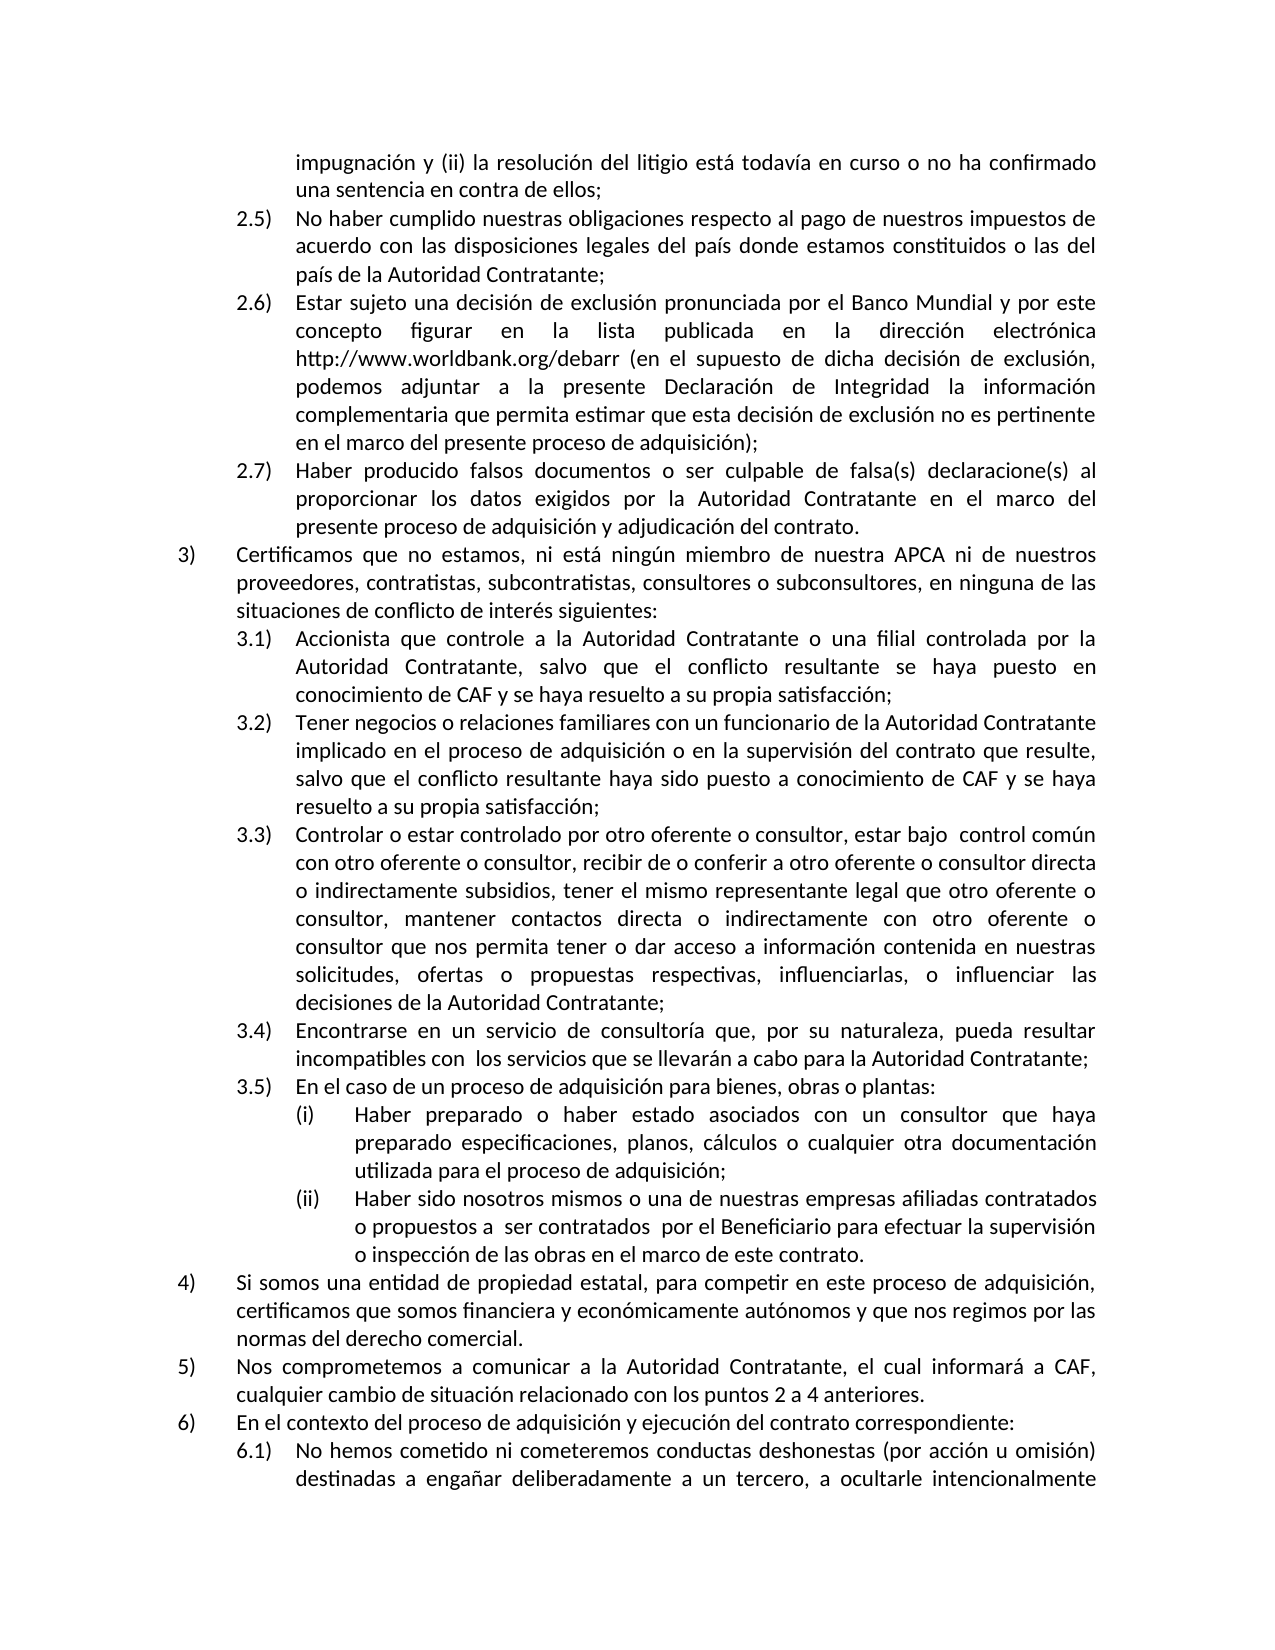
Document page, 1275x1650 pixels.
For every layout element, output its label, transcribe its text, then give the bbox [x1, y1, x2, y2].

text 3.1) Accionista que controle a la Autoridad Contratante o una filial controlada por la Autoridad Contratante, salvo que el conflicto resultante se haya puesto en conocimiento de CAF y se haya resuelto a su propia satisfacción; [236, 624, 1098, 708]
list Haber preparado o haber estado asociados con un consultor que haya preparado especificaciones, planos, cálculos o cualquier otra documentación utilizada para el proceso de adquisición; [295, 1100, 1098, 1184]
list Nos comprometemos a comunicar a la Autoridad Contratante, el cual informará a CAF, cualquier cambio de situación relacionado con los puntos 2 a 4 anteriores. [177, 1352, 1098, 1408]
text 3.4) Encontrarse en un servicio de consultoría que, por su naturaleza, pueda resultar incompatibles con los servicios que se llevarán a cabo para la Autoridad Contratante; [236, 1016, 1098, 1072]
text 2.5) No haber cumplido nuestras obligaciones respecto al pago de nuestros impuestos de acuerdo con las disposiciones legales del país donde estamos constituidos o las del país de la Autoridad Contratante; [236, 204, 1098, 288]
text 3.5) En el caso de un proceso de adquisición para bienes, obras o plantas: [236, 1072, 1098, 1100]
list Certificamos que no estamos, ni está ningún miembro de nuestra APCA ni de nuestros proveedores, contratistas, subcontratistas, consultores o subconsultores, en ninguna de las situaciones de conflicto de interés siguientes: [177, 540, 1098, 624]
text 3.3) Controlar o estar controlado por otro oferente o consultor, estar bajo control común con otro oferente o consultor, recibir de o conferir a otro oferente o consultor directa o indirectamente subsidios, tener el mismo representante legal que otro oferente o consultor, mantener contactos directa o indirectamente con otro oferente o consultor que nos permita tener o dar acceso a información contenida en nuestras solicitudes, ofertas o propuestas respectivas, influenciarlas, o influenciar las decisiones de la Autoridad Contratante; [236, 820, 1098, 1016]
list Haber sido nosotros mismos o una de nuestras empresas afiliadas contratados o propuestos a ser contratados por el Beneficiario para efectuar la supervisión o inspección de las obras en el marco de este contrato. [295, 1184, 1098, 1268]
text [236, 1437, 1098, 1493]
list En el contexto del proceso de adquisición y ejecución del contrato correspondiente: [177, 1408, 1098, 1437]
text 2.6) Estar sujeto una decisión de exclusión pronunciada por el Banco Mundial y por este concepto figurar en la lista publicada en la dirección electrónica http://www.worldbank.org/debarr (en el supuesto de dicha decisión de exclusión, podemos adjuntar a la presente Declaración de Integridad la información complementaria que permita estimar que esta decisión de exclusión no es pertinente en el marco del presente proceso de adquisición); [236, 288, 1098, 456]
text 3.2) Tener negocios o relaciones familiares con un funcionario de la Autoridad Contratante implicado en el proceso de adquisición o en la supervisión del contrato que resulte, salvo que el conflicto resultante haya sido puesto a conocimiento de CAF y se haya resuelto a su propia satisfacción; [236, 708, 1098, 820]
text 2.7) Haber producido falsos documentos o ser culpable de falsa(s) declaracione(s) al proporcionar los datos exigidos por la Autoridad Contratante en el marco del presente proceso de adquisición y adjudicación del contrato. [236, 456, 1098, 540]
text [236, 148, 1098, 204]
list Si somos una entidad de propiedad estatal, para competir en este proceso de adquisición, certificamos que somos financiera y económicamente autónomos y que nos regimos por las normas del derecho comercial. [177, 1268, 1098, 1352]
